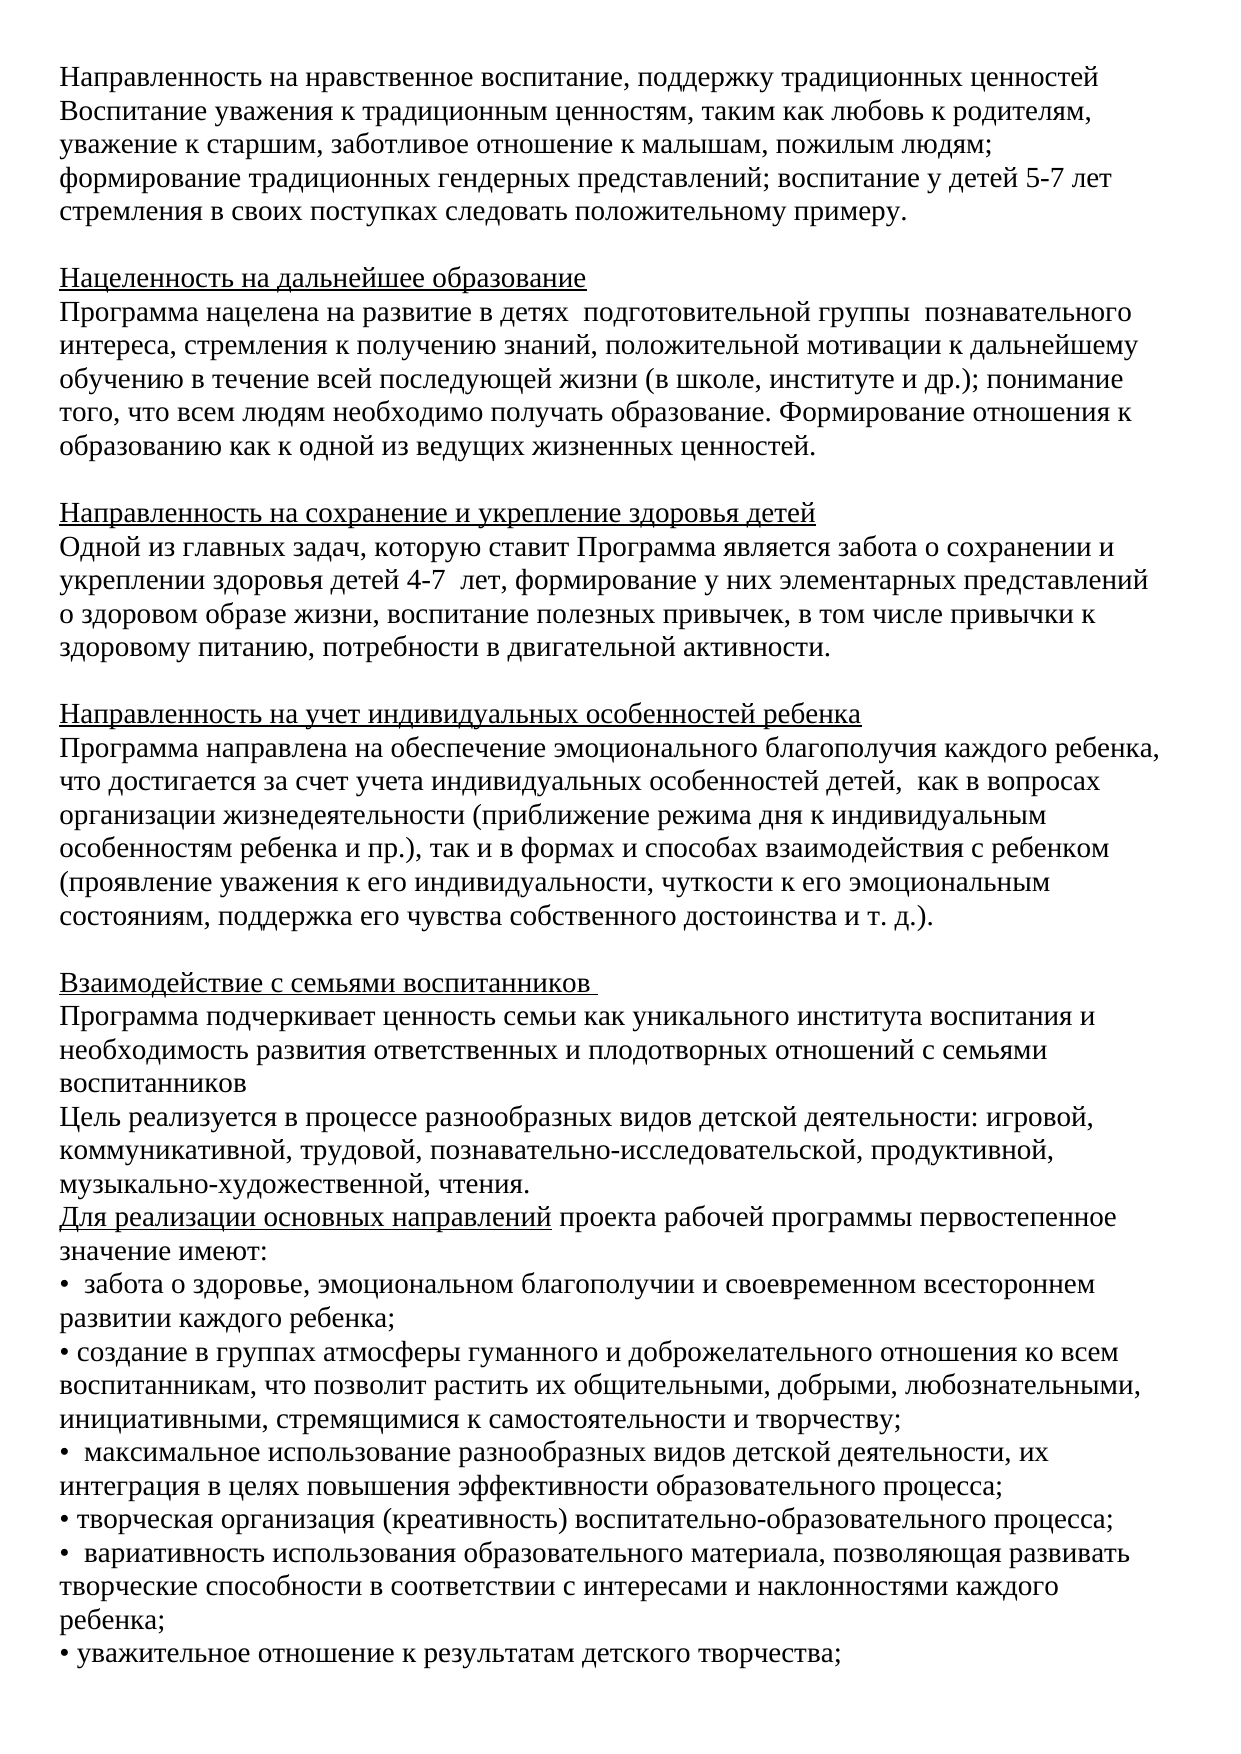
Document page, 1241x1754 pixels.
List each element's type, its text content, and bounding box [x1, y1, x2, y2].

text Для реализации основных направлений проекта рабочей программы первостепенное значение имеют: [59, 1199, 1168, 1267]
text Программа нацелена на развитие в детях подготовительной группы познавательного интереса, стремления к получению знаний, положительной мотивации к дальнейшему обучению в течение всей последующей жизни (в школе, институте и др.); понимание того, что всем людям необходимо получать образование. Формирование отношения к образованию как к одной из ведущих жизненных ценностей. [59, 294, 1168, 462]
text Цель реализуется в процессе разнообразных видов детской деятельности: игровой, коммуникативной, трудовой, познавательно-исследовательской, продуктивной, музыкально-художественной, чтения. [59, 1099, 1168, 1199]
text Нацеленность на дальнейшее образование [59, 260, 1168, 294]
text Взаимодействие с семьями воспитанников [59, 965, 1168, 998]
text Направленность на нравственное воспитание, поддержку традиционных ценностей [59, 59, 1168, 93]
text Одной из главных задач, которую ставит Программа является забота о сохранении и укреплении здоровья детей 4-7 лет, формирование у них элементарных представлений о здоровом образе жизни, воспитание полезных привычек, в том числе привычки к здоровому питанию, потребности в двигательной активности. [59, 529, 1168, 663]
text Направленность на учет индивидуальных особенностей ребенка [59, 696, 1168, 730]
text • уважительное отношение к результатам детского творчества; [59, 1636, 1168, 1669]
text Воспитание уважения к традиционным ценностям, таким как любовь к родителям, уважение к старшим, заботливое отношение к малышам, пожилым людям; формирование традиционных гендерных представлений; воспитание у детей 5-7 лет стремления в своих поступках следовать положительному примеру. [59, 93, 1168, 227]
text • творческая организация (креативность) воспитательно-образовательного процесса; [59, 1501, 1168, 1535]
text Программа подчеркивает ценность семьи как уникального института воспитания и необходимость развития ответственных и плодотворных отношений с семьями воспитанников [59, 998, 1168, 1099]
text • создание в группах атмосферы гуманного и доброжелательного отношения ко всем воспитанникам, что позволит растить их общительными, добрыми, любознательными, инициативными, стремящимися к самостоятельности и творчеству; [59, 1334, 1168, 1434]
text • максимальное использование разнообразных видов детской деятельности, их интеграция в целях повышения эффективности образовательного процесса; [59, 1434, 1168, 1501]
text • вариативность использования образовательного материала, позволяющая развивать творческие способности в соответствии с интересами и наклонностями каждого ребенка; [59, 1535, 1168, 1636]
text Направленность на сохранение и укрепление здоровья детей [59, 495, 1168, 529]
text Программа направлена на обеспечение эмоционального благополучия каждого ребенка, что достигается за счет учета индивидуальных особенностей детей, как в вопросах организации жизнедеятельности (приближение режима дня к индивидуальным особенностям ребенка и пр.), так и в формах и способах взаимодействия с ребенком (проявление уважения к его индивидуальности, чуткости к его эмоциональным состояниям, поддержка его чувства собственного достоинства и т. д.). [59, 730, 1168, 931]
text • забота о здоровье, эмоциональном благополучии и своевременном всестороннем развитии каждого ребенка; [59, 1267, 1168, 1334]
